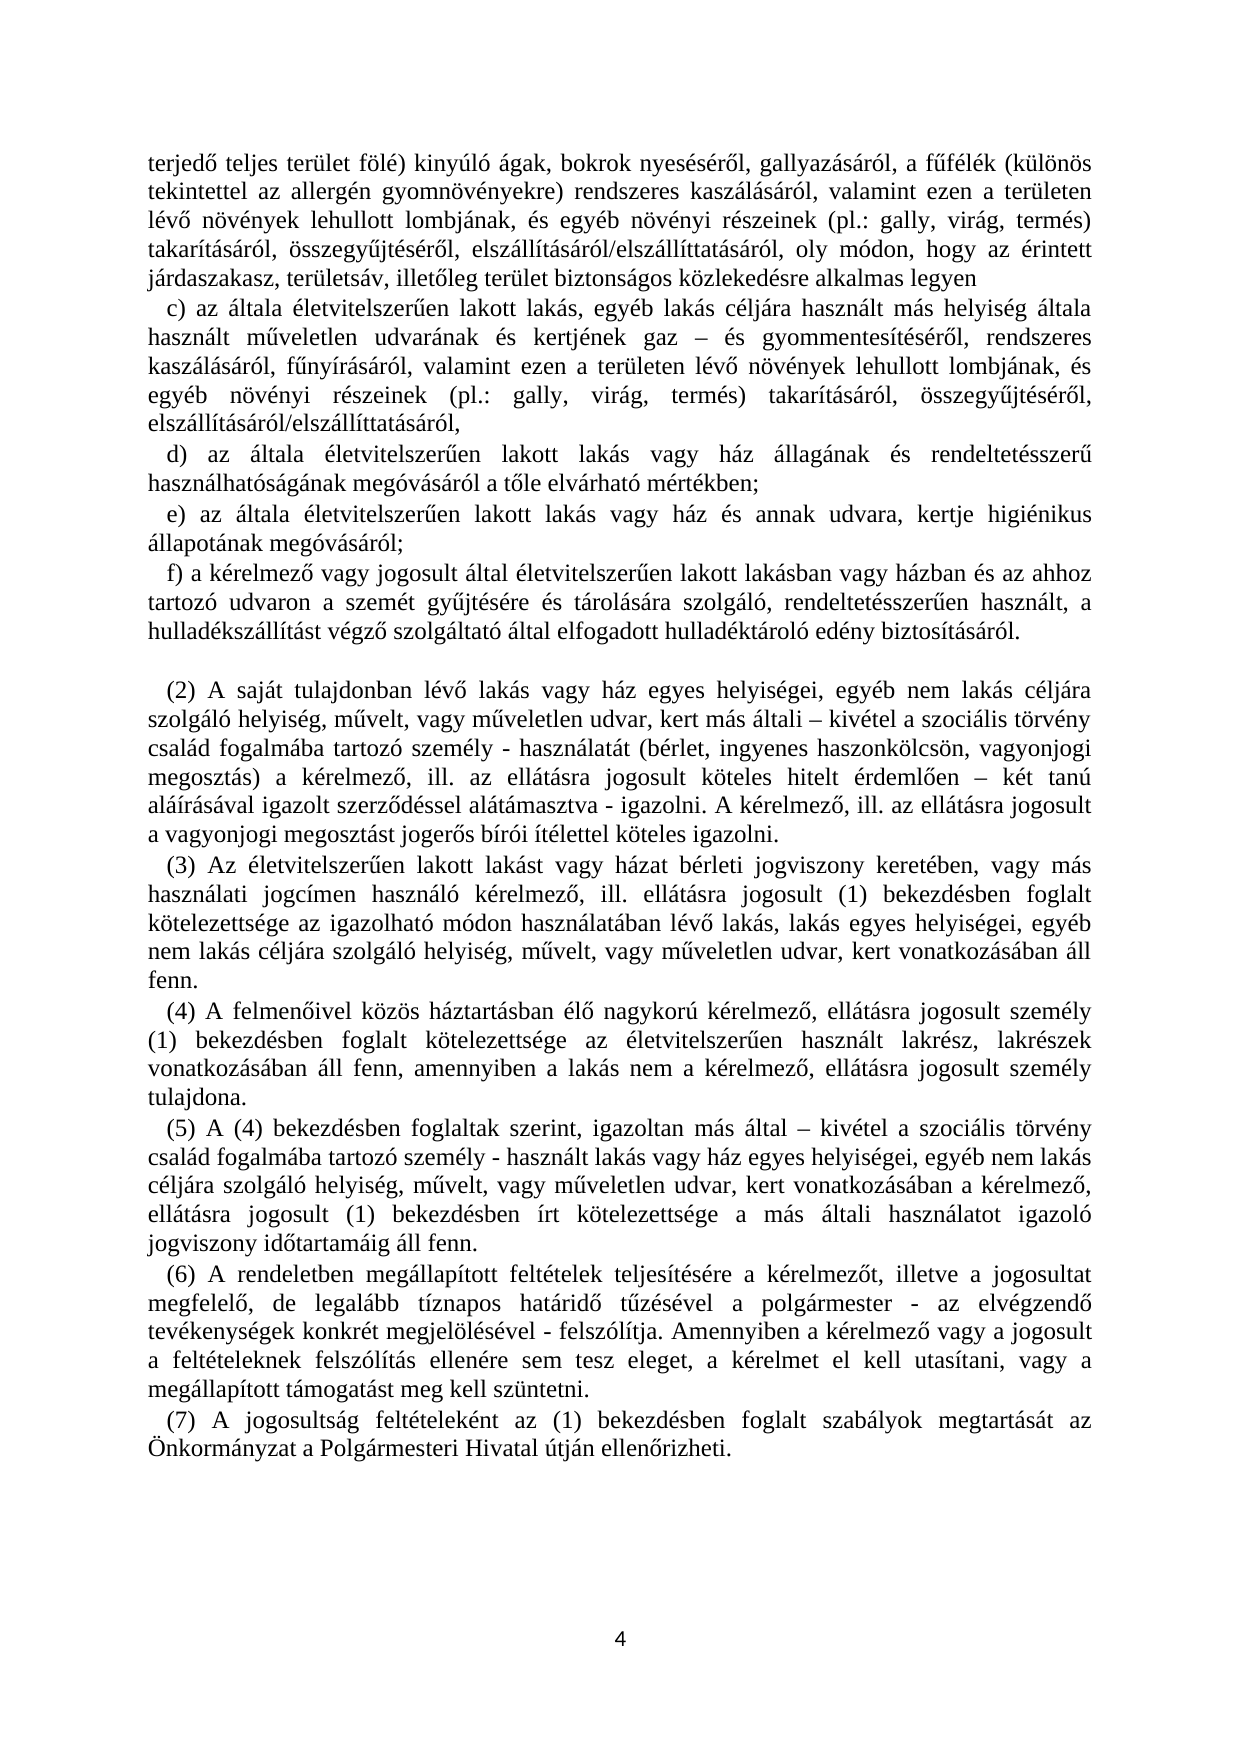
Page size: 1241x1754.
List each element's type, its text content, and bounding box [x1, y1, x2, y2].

text (5) A (4) bekezdésben foglaltak szerint, igazoltan más által – kivétel a szociális törvény család fogalmába tartozó személy - használt lakás vagy ház egyes helyiségei, egyéb nem lakás céljára szolgáló helyiség, művelt, vagy műveletlen udvar, kert vonatkozásában a kérelmező, ellátásra jogosult (1) bekezdésben írt kötelezettsége a más általi használatot igazoló jogviszony időtartamáig áll fenn. [148, 1113, 1093, 1257]
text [148, 148, 1093, 291]
text (2) A saját tulajdonban lévő lakás vagy ház egyes helyiségei, egyéb nem lakás céljára szolgáló helyiség, művelt, vagy műveletlen udvar, kert más általi – kivétel a szociális törvény család fogalmába tartozó személy - használatát (bérlet, ingyenes haszonkölcsön, vagyonjogi megosztás) a kérelmező, ill. az ellátásra jogosult köteles hitelt érdemlően – két tanú aláírásával igazolt szerződéssel alátámasztva - igazolni. A kérelmező, ill. az ellátásra jogosult a vagyonjogi megosztást jogerős bírói ítélettel köteles igazolni. [148, 676, 1093, 848]
text (7) A jogosultság feltételeként az (1) bekezdésben foglalt szabályok megtartását az Önkormányzat a Polgármesteri Hivatal útján ellenőrizheti. [148, 1405, 1093, 1462]
text f) a kérelmező vagy jogosult által életvitelszerűen lakott lakásban vagy házban és az ahhoz tartozó udvaron a szemét gyűjtésére és tárolására szolgáló, rendeltetésszerűen használt, a hulladékszállítást végző szolgáltató által elfogadott hulladéktároló edény biztosításáról. [148, 558, 1093, 645]
text (4) A felmenőivel közös háztartásban élő nagykorú kérelmező, ellátásra jogosult személy (1) bekezdésben foglalt kötelezettsége az életvitelszerűen használt lakrész, lakrészek vonatkozásában áll fenn, amennyiben a lakás nem a kérelmező, ellátásra jogosult személy tulajdona. [148, 996, 1093, 1111]
text e) az általa életvitelszerűen lakott lakás vagy ház és annak udvara, kertje higiénikus állapotának megóvásáról; [148, 499, 1093, 556]
text d) az általa életvitelszerűen lakott lakás vagy ház állagának és rendeltetésszerű használhatóságának megóvásáról a tőle elvárható mértékben; [148, 439, 1093, 497]
text c) az általa életvitelszerűen lakott lakás, egyéb lakás céljára használt más helyiség általa használt műveletlen udvarának és kertjének gaz – és gyommentesítéséről, rendszeres kaszálásáról, fűnyírásáról, valamint ezen a területen lévő növények lehullott lombjának, és egyéb növényi részeinek (pl.: gally, virág, termés) takarításáról, összegyűjtéséről, elszállításáról/elszállíttatásáról, [148, 293, 1093, 437]
text (3) Az életvitelszerűen lakott lakást vagy házat bérleti jogviszony keretében, vagy más használati jogcímen használó kérelmező, ill. ellátásra jogosult (1) bekezdésben foglalt kötelezettsége az igazolható módon használatában lévő lakás, lakás egyes helyiségei, egyéb nem lakás céljára szolgáló helyiség, művelt, vagy műveletlen udvar, kert vonatkozásában áll fenn. [148, 850, 1093, 994]
text (6) A rendeletben megállapított feltételek teljesítésére a kérelmezőt, illetve a jogosultat megfelelő, de legalább tíznapos határidő tűzésével a polgármester - az elvégzendő tevékenységek konkrét megjelölésével - felszólítja. Amennyiben a kérelmező vagy a jogosult a feltételeknek felszólítás ellenére sem tesz eleget, a kérelmet el kell utasítani, vagy a megállapított támogatást meg kell szüntetni. [148, 1259, 1093, 1403]
